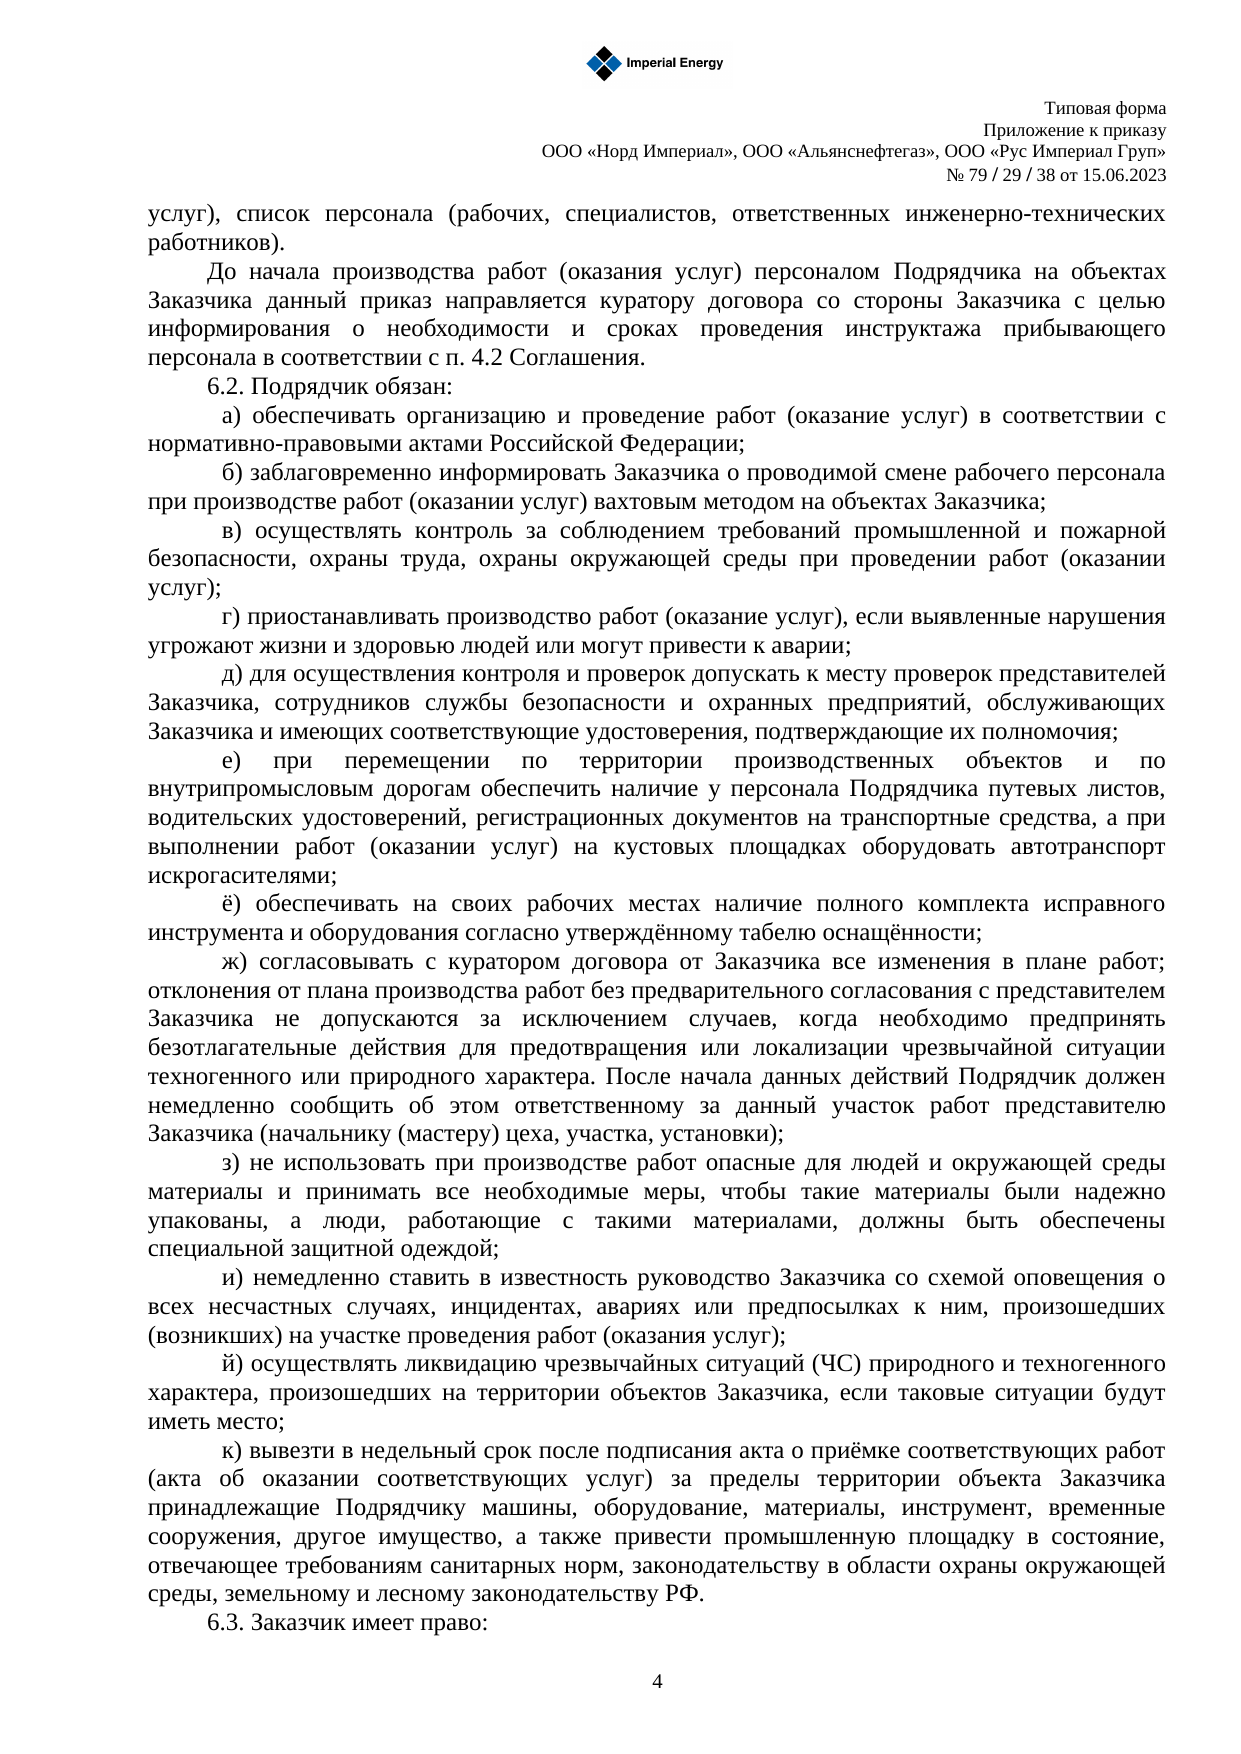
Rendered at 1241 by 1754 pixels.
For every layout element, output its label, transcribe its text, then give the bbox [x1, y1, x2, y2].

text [148, 198, 1167, 256]
text д) для осуществления контроля и проверок допускать к месту проверок представителей Заказчика, сотрудников службы безопасности и охранных предприятий, обслуживающих Заказчика и имеющих соответствующие удостоверения, подтверждающие их полномочия; [148, 658, 1167, 745]
text 6.3. Заказчик имеет право: [148, 1607, 1167, 1636]
text ж) согласовывать с куратором договора от Заказчика все изменения в плане работ; отклонения от плана производства работ без предварительного согласования с представителем Заказчика не допускаются за исключением случаев, когда необходимо предпринять безотлагательные действия для предотвращения или локализации чрезвычайной ситуации техногенного или природного характера. После начала данных действий Подрядчик должен немедленно сообщить об этом ответственному за данный участок работ представителю Заказчика (начальнику (мастеру) цеха, участка, установки); [148, 946, 1167, 1147]
text к) вывезти в недельный срок после подписания акта о приёмке соответствующих работ (акта об оказании соответствующих услуг) за пределы территории объекта Заказчика принадлежащие Подрядчику машины, оборудование, материалы, инструмент, временные сооружения, другое имущество, а также привести промышленную площадку в состояние, отвечающее требованиям санитарных норм, законодательству в области охраны окружающей среды, земельному и лесному законодательству РФ. [148, 1435, 1167, 1607]
text и) немедленно ставить в известность руководство Заказчика со схемой оповещения о всех несчастных случаях, инцидентах, авариях или предпосылках к ним, произошедших (возникших) на участке проведения работ (оказания услуг); [148, 1262, 1167, 1348]
text 6.2. Подрядчик обязан: [148, 371, 1167, 400]
text б) заблаговременно информировать Заказчика о проводимой смене рабочего персонала при производстве работ (оказании услуг) вахтовым методом на объектах Заказчика; [148, 457, 1167, 515]
text ё) обеспечивать на своих рабочих местах наличие полного комплекта исправного инструмента и оборудования согласно утверждённому табелю оснащённости; [148, 888, 1167, 946]
text й) осуществлять ликвидацию чрезвычайных ситуаций (ЧС) природного и техногенного характера, произошедших на территории объектов Заказчика, если таковые ситуации будут иметь место; [148, 1348, 1167, 1435]
text а) обеспечивать организацию и проведение работ (оказание услуг) в соответствии с нормативно-правовыми актами Российской Федерации; [148, 400, 1167, 457]
text г) приостанавливать производство работ (оказание услуг), если выявленные нарушения угрожают жизни и здоровью людей или могут привести к аварии; [148, 601, 1167, 658]
picture [581, 41, 734, 89]
text з) не использовать при производстве работ опасные для людей и окружающей среды материалы и принимать все необходимые меры, чтобы такие материалы были надежно упакованы, а люди, работающие с такими материалами, должны быть обеспечены специальной защитной одеждой; [148, 1147, 1167, 1262]
text в) осуществлять контроль за соблюдением требований промышленной и пожарной безопасности, охраны труда, охраны окружающей среды при проведении работ (оказании услуг); [148, 515, 1167, 601]
text До начала производства работ (оказания услуг) персоналом Подрядчика на объектах Заказчика данный приказ направляется куратору договора со стороны Заказчика с целью информирования о необходимости и сроках проведения инструктажа прибывающего персонала в соответствии с п. 4.2 Соглашения. [148, 256, 1167, 371]
text е) при перемещении по территории производственных объектов и по внутрипромысловым дорогам обеспечить наличие у персонала Подрядчика путевых листов, водительских удостоверений, регистрационных документов на транспортные средства, а при выполнении работ (оказании услуг) на кустовых площадках оборудовать автотранспорт искрогасителями; [148, 745, 1167, 888]
